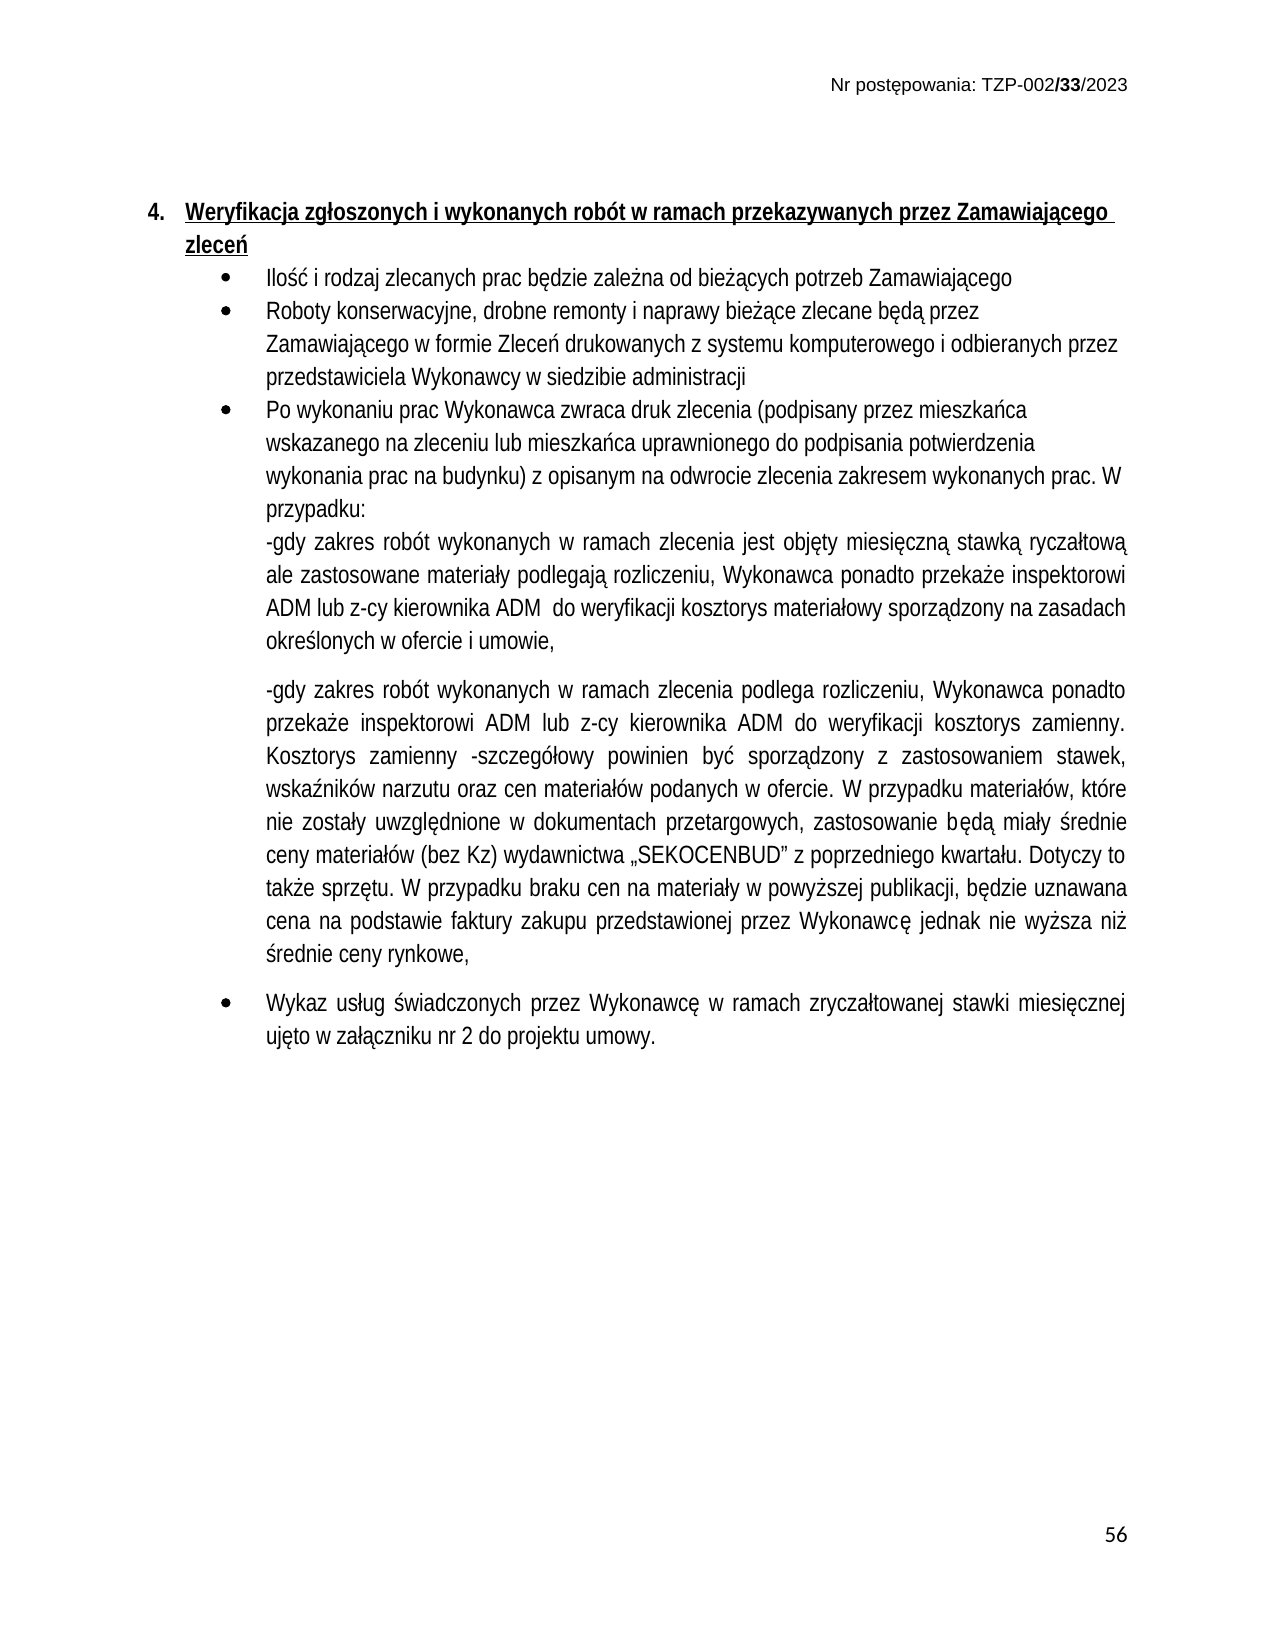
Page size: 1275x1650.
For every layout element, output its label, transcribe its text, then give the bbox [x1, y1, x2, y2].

text -gdy zakres robót wykonanych w ramach zlecenia podlega rozliczeniu, Wykonawca ponadto przekaże inspektorowi ADM lub z-cy kierownika ADM do weryfikacji kosztorys zamienny. Kosztorys zamienny -szczegółowy powinien być sporządzony z zastosowaniem stawek, wskaźników narzutu oraz cen materiałów podanych w ofercie. W przypadku materiałów, które nie zostały uwzględnione w dokumentach przetargowych, zastosowanie będą miały średnie ceny materiałów (bez Kz) wydawnictwa „SEKOCENBUD” z poprzedniego kwartału. Dotyczy to także sprzętu. W przypadku braku cen na materiały w powyższej publikacji, będzie uznawana cena na podstawie faktury zakupu przedstawionej przez Wykonawcę jednak nie wyższa niż średnie ceny rynkowe, [266, 675, 1127, 967]
list Ilość i rodzaj zlecanych prac będzie zależna od bieżących potrzeb Zamawiającego [221, 263, 1127, 292]
list Roboty konserwacyjne, drobne remonty i naprawy bieżące zlecane będą przez Zamawiającego w formie Zleceń drukowanych z systemu komputerowego i odbieranych przez przedstawiciela Wykonawcy w siedzibie administracji [221, 296, 1127, 391]
list Po wykonaniu prac Wykonawca zwraca druk zlecenia (podpisany przez mieszkańca wskazanego na zleceniu lub mieszkańca uprawnionego do podpisania potwierdzenia wykonania prac na budynku) z opisanym na odwrocie zlecenia zakresem wykonanych prac. W przypadku: [221, 395, 1127, 523]
list Wykaz usług świadczonych przez Wykonawcę w ramach zryczałtowanej stawki miesięcznej ujęto w załączniku nr 2 do projektu umowy. [221, 988, 1127, 1050]
text -gdy zakres robót wykonanych w ramach zlecenia jest objęty miesięczną stawką ryczałtową ale zastosowane materiały podlegają rozliczeniu, Wykonawca ponadto przekaże inspektorowi ADM lub z-cy kierownika ADM do weryfikacji kosztorys materiałowy sporządzony na zasadach określonych w ofercie i umowie, [266, 527, 1127, 654]
list Weryfikacja zgłoszonych i wykonanych robót w ramach przekazywanych przez Zamawiającego zleceń [148, 197, 1127, 259]
